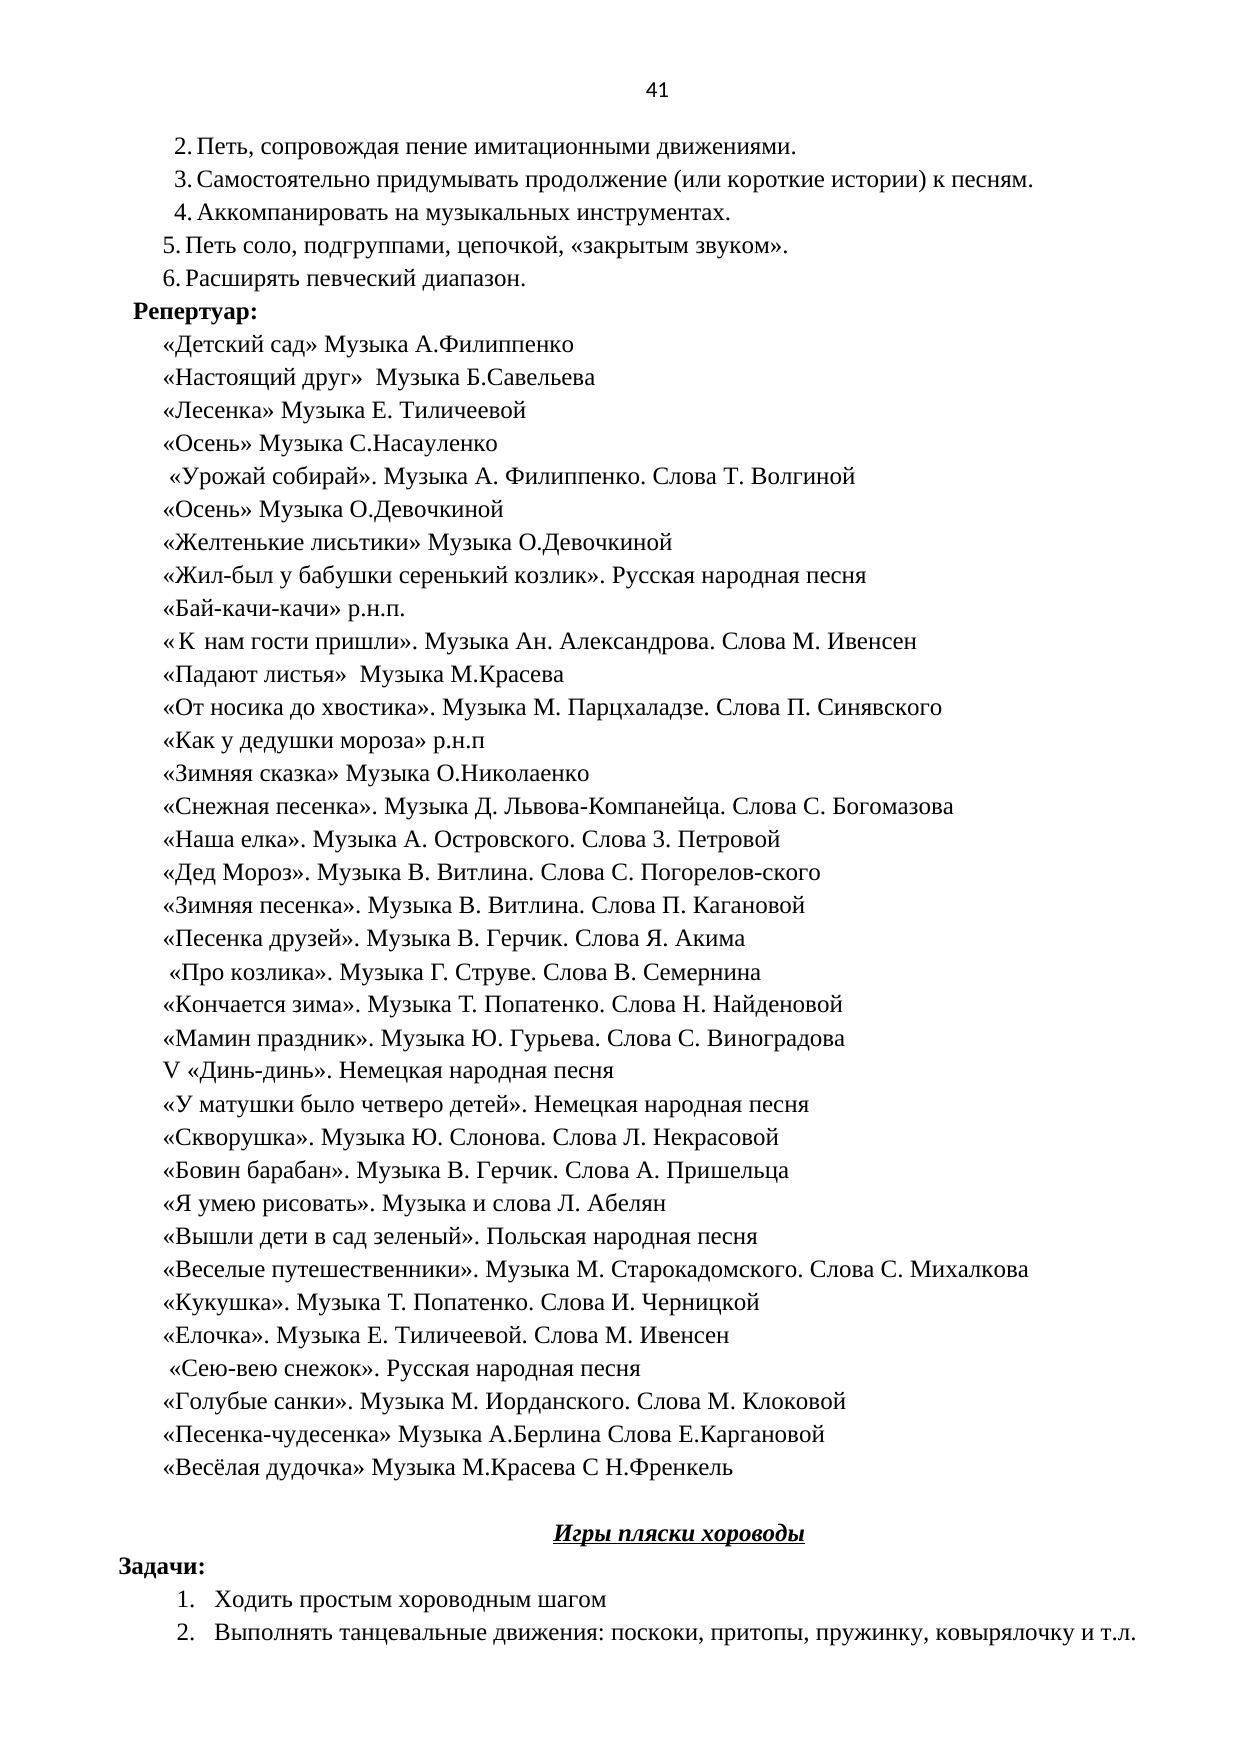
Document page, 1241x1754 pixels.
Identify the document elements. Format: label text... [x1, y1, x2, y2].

text Задачи: [118, 1551, 1181, 1580]
text «Скворушка». Музыка Ю. Слонова. Слова Л. Некрасовой [162, 1122, 1181, 1150]
text «Сею-вею снежок». Русская народная песня [162, 1353, 1181, 1382]
text «Вышли дети в сад зеленый». Польская народная песня [162, 1221, 1181, 1249]
text «Как у дедушки мороза» р.н.п [162, 725, 1181, 754]
list Петь, сопровождая пение имитационными движениями. [174, 131, 1181, 160]
text «Падают листья» Музыка М.Красева [133, 659, 1181, 688]
text «Голубые санки». Музыка М. Иорданского. Слова М. Клоковой [162, 1386, 1181, 1414]
text V «Динь-динь». Немецкая народная песня [162, 1056, 1181, 1084]
text «Осень» Музыка О.Девочкиной [162, 494, 1181, 523]
text «Я умею рисовать». Музыка и слова Л. Абелян [162, 1188, 1181, 1216]
text «Кончается зима». Музыка Т. Попатенко. Слова Н. Найденовой [162, 989, 1181, 1018]
list Самостоятельно придумывать продолжение (или короткие истории) к песням. [133, 164, 1181, 193]
text «Желтенькие лисьтики» Музыка О.Девочкиной [162, 527, 1181, 556]
text «Песенка-чудесенка» Музыка А.Берлина Слова Е.Каргановой [162, 1419, 1181, 1448]
text «Бай-качи-качи» р.н.п. [162, 593, 1181, 622]
text «От носика до хвостика». Музыка М. Парцхаладзе. Слова П. Синявского [162, 692, 1181, 721]
text Игры пляски хороводы [176, 1518, 1181, 1547]
text «Детский сад» Музыка А.Филиппенко [162, 329, 1181, 358]
text «Урожай собирай». Музыка А. Филиппенко. Слова Т. Волгиной [162, 461, 1181, 490]
text «Мамин праздник». Музыка Ю. Гурьева. Слова С. Виноградова [162, 1023, 1181, 1051]
text «Осень» Музыка С.Насауленко [162, 428, 1181, 457]
list Аккомпанировать на музыкальных инструментах. [174, 197, 1181, 226]
list Выполнять танцевальные движения: поскоки, притопы, пружинку, ковырялочку и т.л. [176, 1617, 1181, 1646]
text Репертуар: [133, 296, 1181, 325]
text «Зимняя песенка». Музыка В. Витлина. Слова П. Кагановой [162, 891, 1181, 919]
text «Песенка друзей». Музыка В. Герчик. Слова Я. Акима [162, 923, 1181, 952]
text «Про козлика». Музыка Г. Струве. Слова В. Семернина [162, 957, 1181, 985]
text «Весёлая дудочка» Музыка М.Красева С Н.Френкель [162, 1452, 1181, 1481]
text «Бовин барабан». Музыка В. Герчик. Слова А. Пришельца [162, 1155, 1181, 1183]
text «Веселые путешественники». Музыка М. Старокадомского. Слова С. Михалкова [162, 1254, 1181, 1282]
text «Наша елка». Музыка А. Островского. Слова 3. Петровой [162, 824, 1181, 853]
list Ходить простым хороводным шагом [176, 1584, 1181, 1613]
text «Жил-был у бабушки серенький козлик». Русская народная песня [162, 560, 1181, 589]
text «У матушки было четверо детей». Немецкая народная песня [162, 1089, 1181, 1117]
text «Зимняя сказка» Музыка О.Николаенко [162, 758, 1181, 787]
text «Лесенка» Музыка Е. Тиличеевой [162, 395, 1181, 424]
text «Кукушка». Музыка Т. Попатенко. Слова И. Черницкой [162, 1287, 1181, 1316]
text «Настоящий друг» Музыка Б.Савельева [162, 362, 1181, 391]
text «Елочка». Музыка Е. Тиличеевой. Слова М. Ивенсен [162, 1320, 1181, 1348]
list Петь соло, подгруппами, цепочкой, «закрытым звуком». [133, 230, 1181, 259]
text «Дед Мороз». Музыка В. Витлина. Слова С. Погорелов-ского [162, 857, 1181, 886]
text «Снежная песенка». Музыка Д. Львова-Компанейца. Слова С. Богомазова [162, 791, 1181, 820]
list Расширять певческий диапазон. [133, 263, 1181, 292]
text «К нам гости пришли». Музыка Ан. Александрова. Слова М. Ивенсен [133, 626, 1181, 655]
